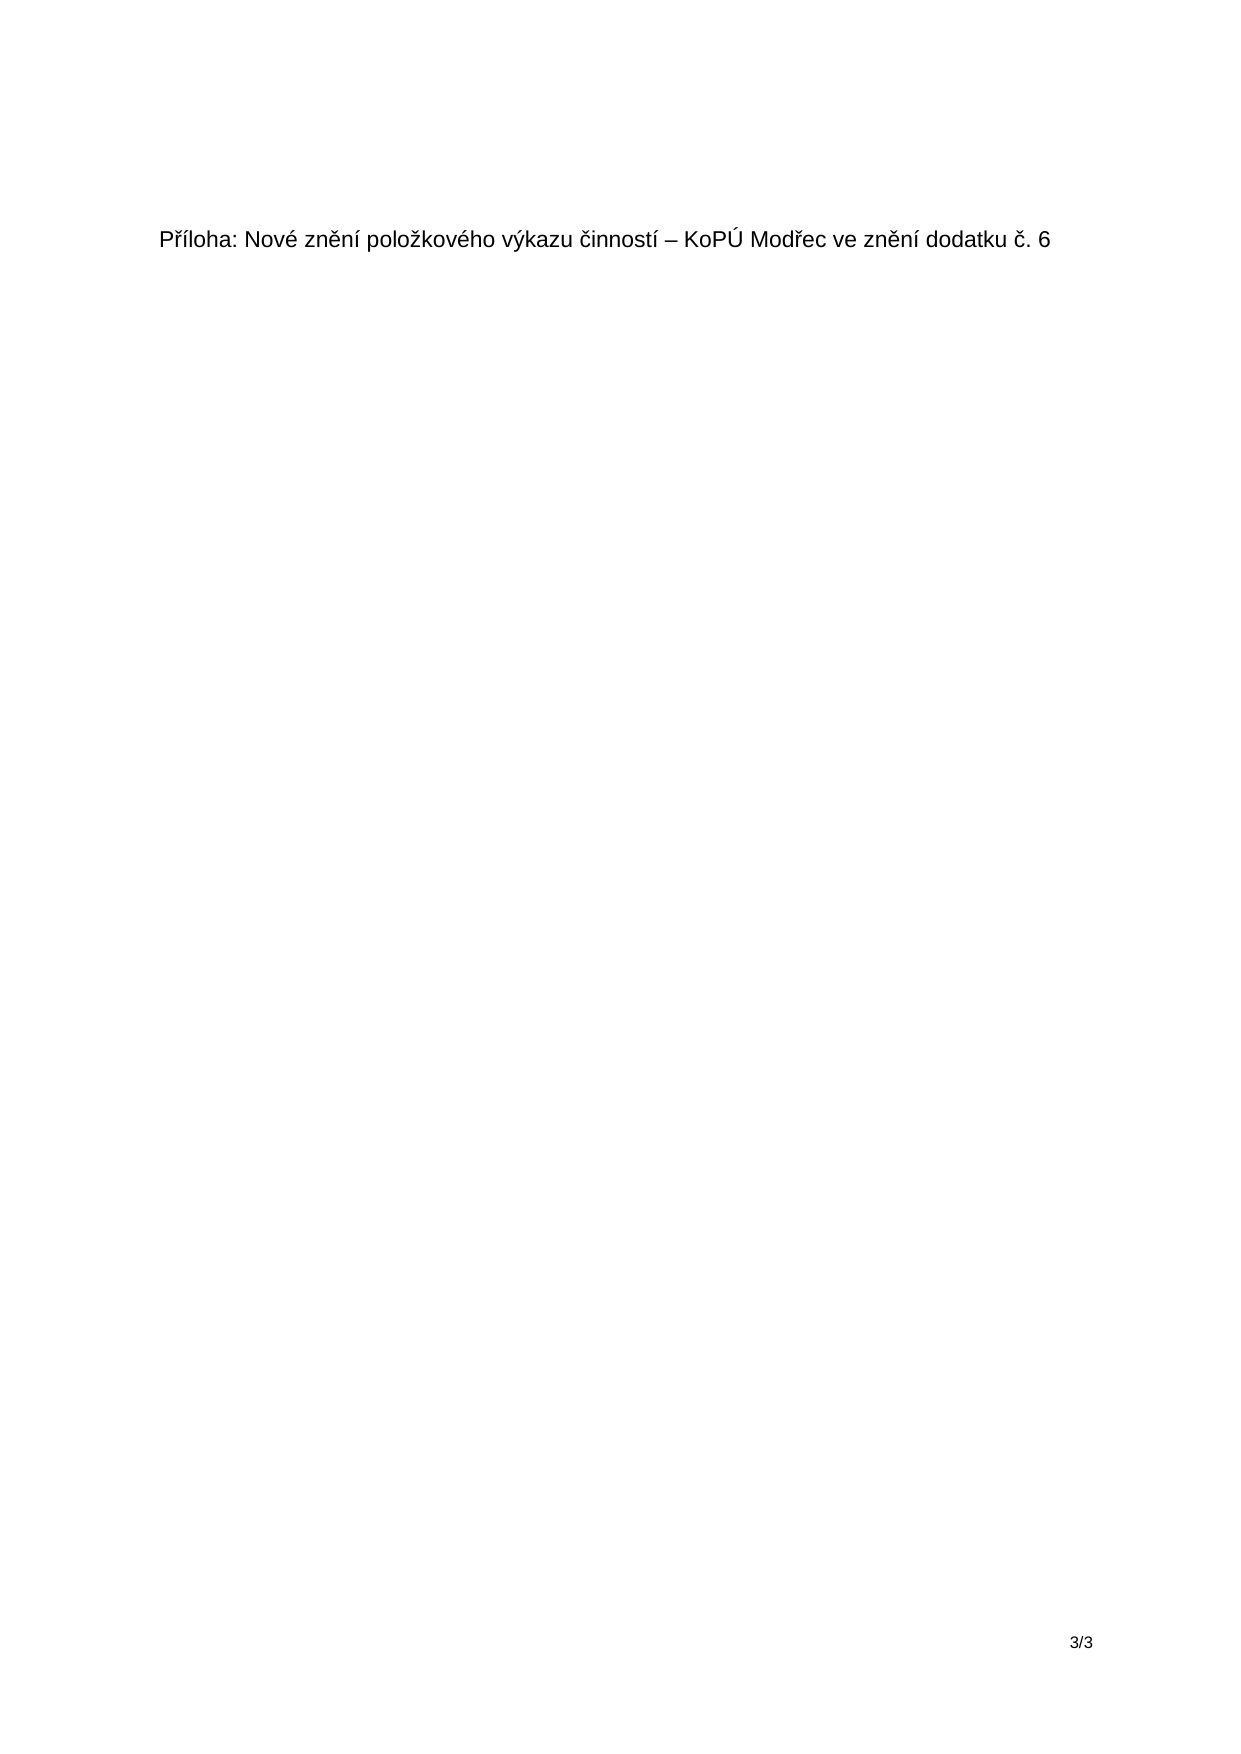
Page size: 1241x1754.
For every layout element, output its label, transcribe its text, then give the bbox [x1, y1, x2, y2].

table_cell Příloha: Nové znění položkového výkazu činností – KoPÚ Modřec ve znění dodatku č. 6 [148, 148, 1092, 271]
